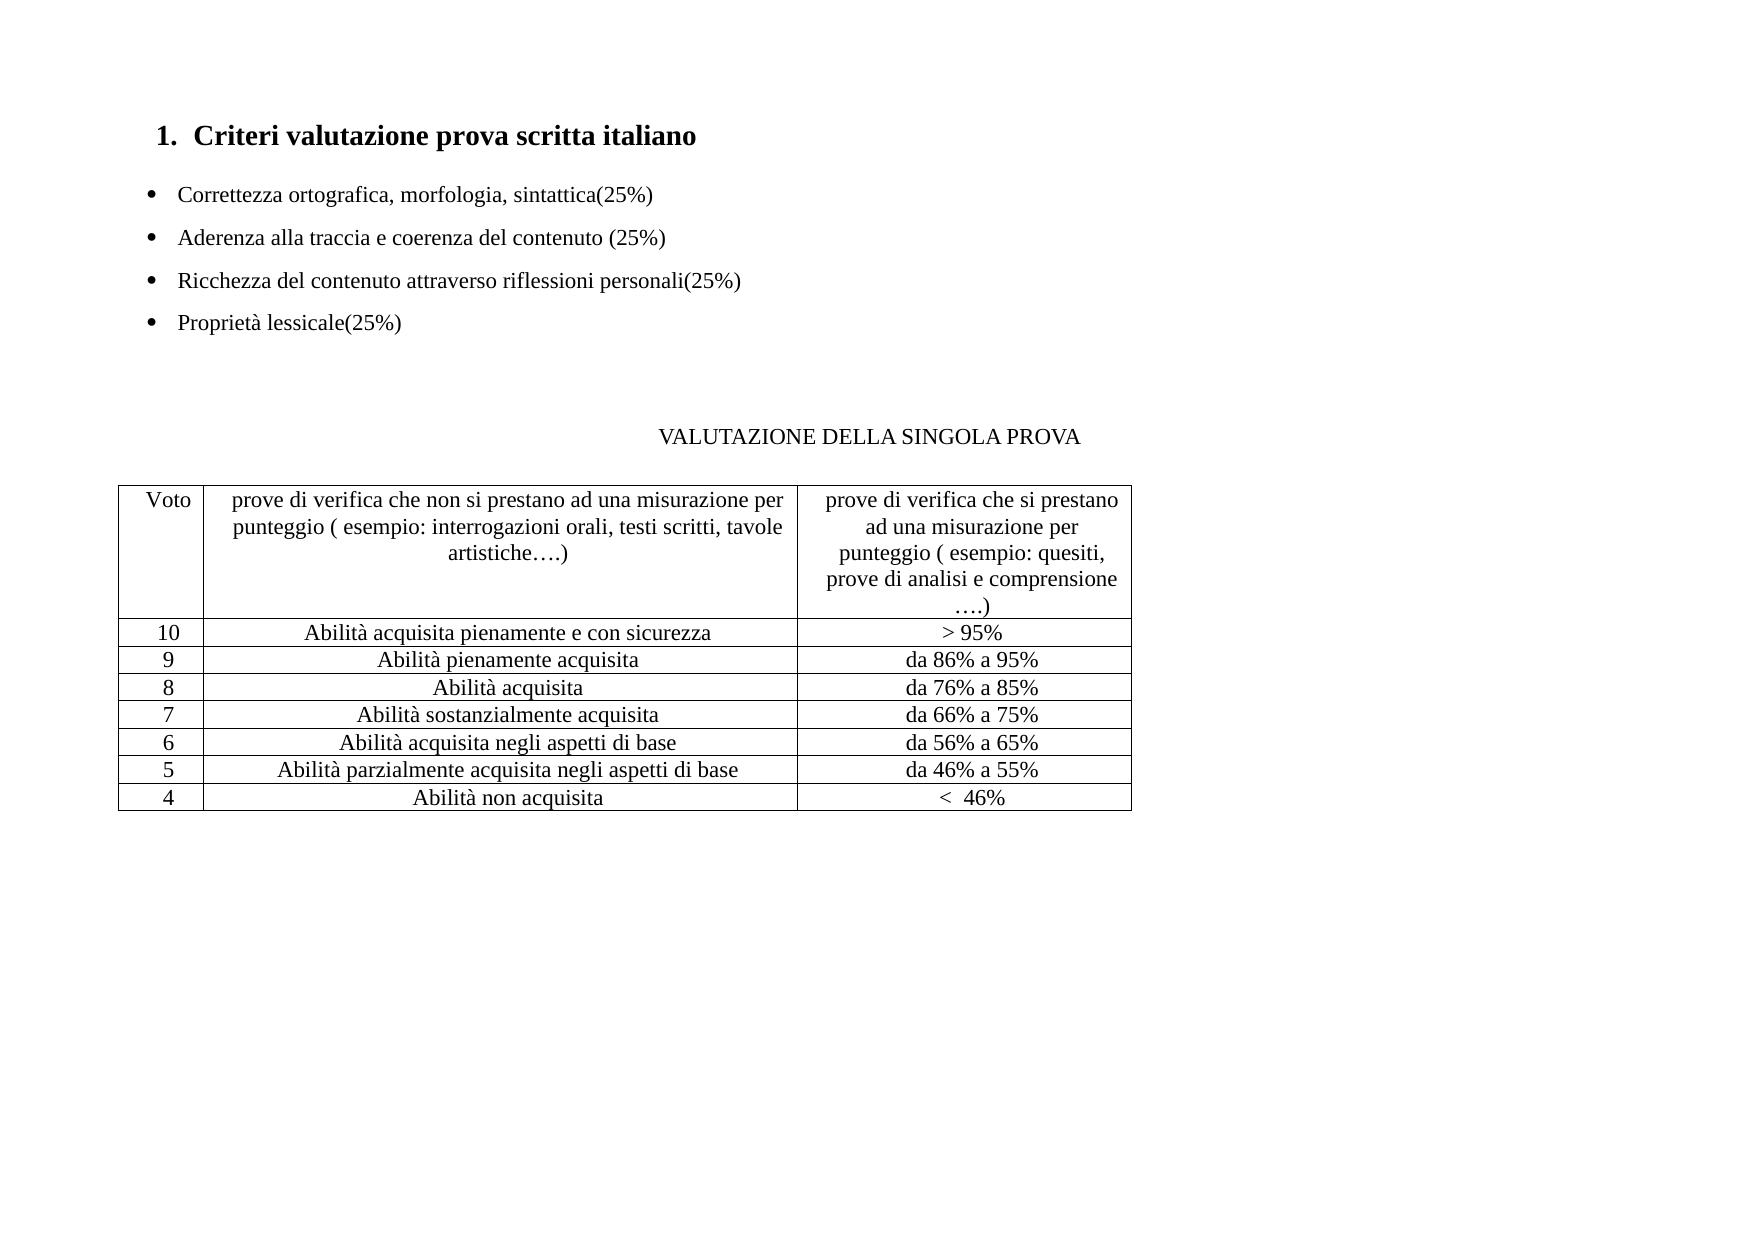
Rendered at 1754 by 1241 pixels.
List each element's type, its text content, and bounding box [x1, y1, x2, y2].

list Correttezza ortografica, morfologia, sintattica(25%) [148, 181, 1606, 208]
table_cell da 46% a 55% [798, 756, 1131, 782]
table_cell < 46% [798, 784, 1131, 810]
list Aderenza alla traccia e coerenza del contenuto (25%) [148, 224, 1606, 250]
list Ricchezza del contenuto attraverso riflessioni personali(25%) [148, 267, 1606, 293]
table_cell Abilità non acquisita [204, 784, 797, 810]
table_cell da 56% a 65% [798, 729, 1131, 755]
table_cell da 76% a 85% [798, 674, 1131, 700]
table_cell 5 [119, 756, 203, 782]
table_cell 8 [119, 674, 203, 700]
table_cell Abilità acquisita negli aspetti di base [204, 729, 797, 755]
table_header Voto [119, 486, 203, 618]
subtitle VALUTAZIONE DELLA SINGOLA PROVA [133, 423, 1606, 449]
table_cell 10 [119, 619, 203, 646]
list Proprietà lessicale(25%) [148, 309, 1606, 336]
table_cell Abilità acquisita pienamente e con sicurezza [204, 619, 797, 646]
table_cell 9 [119, 647, 203, 673]
table_cell Abilità pienamente acquisita [204, 647, 797, 673]
table_cell Abilità acquisita [204, 674, 797, 700]
table_header prove di verifica che si prestano ad una misurazione per punteggio ( esempio: quesiti, prove di analisi e comprensione ….) [798, 486, 1131, 618]
table_cell da 86% a 95% [798, 647, 1131, 673]
table_header prove di verifica che non si prestano ad una misurazione per punteggio ( esempio: interrogazioni orali, testi scritti, tavole artistiche….) [204, 486, 797, 618]
table_cell 7 [119, 701, 203, 728]
table_cell Abilità parzialmente acquisita negli aspetti di base [204, 756, 797, 782]
table_cell > 95% [798, 619, 1131, 646]
table_cell 6 [119, 729, 203, 755]
table_cell 4 [119, 784, 203, 810]
table_cell Abilità sostanzialmente acquisita [204, 701, 797, 728]
table_cell da 66% a 75% [798, 701, 1131, 728]
list Criteri valutazione prova scritta italiano [156, 118, 1606, 152]
